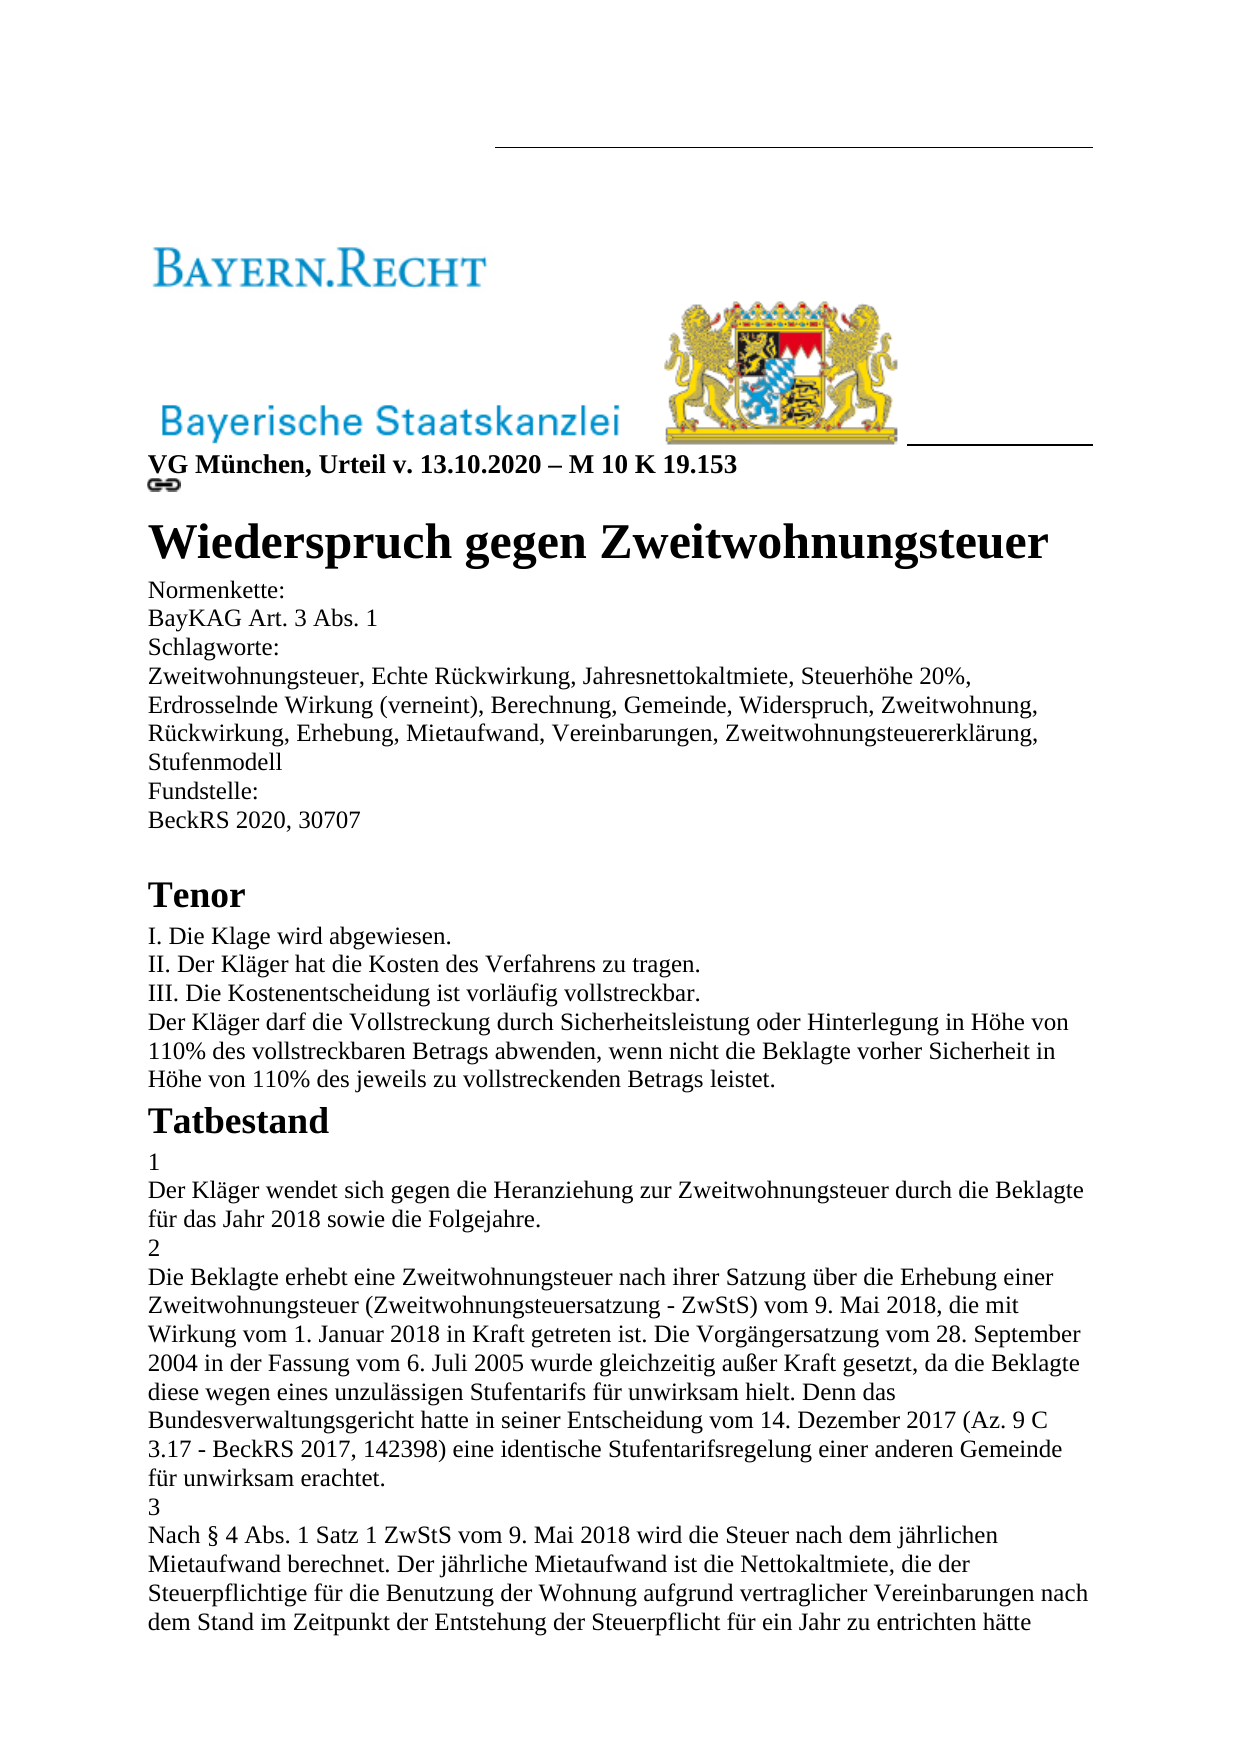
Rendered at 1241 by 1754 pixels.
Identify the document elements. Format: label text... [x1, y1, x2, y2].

text BeckRS 2020, 30707 [148, 805, 1093, 833]
text III. Die Kostenentscheidung ist vorläufig vollstreckbar. [148, 978, 1093, 1007]
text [148, 1520, 1093, 1635]
picture [147, 147, 907, 448]
text Schlagworte: [148, 632, 1093, 661]
text Die Beklagte erhebt eine Zweitwohnungsteuer nach ihrer Satzung über die Erhebung einer Zweitwohnungsteuer (Zweitwohnungsteuersatzung - ZwStS) vom 9. Mai 2018, die mit Wirkung vom 1. Januar 2018 in Kraft getreten ist. Die Vorgängersatzung vom 28. September 2004 in der Fassung vom 6. Juli 2005 wurde gleichzeitig außer Kraft gesetzt, da die Beklagte diese wegen eines unzulässigen Stufentarifs für unwirksam hielt. Denn das Bundesverwaltungsgericht hatte in seiner Entscheidung vom 14. Dezember 2017 (Az. 9 C 3.17 - BeckRS 2017, 142398) eine identische Stufentarifsregelung einer anderen Gemeinde für unwirksam erachtet. [148, 1262, 1093, 1492]
text VG München, Urteil v. 13.10.2020 – M 10 K 19.153 [148, 448, 1093, 479]
text Der Kläger wendet sich gegen die Heranziehung zur Zweitwohnungsteuer durch die Beklagte für das Jahr 2018 sowie die Folgejahre. [148, 1175, 1093, 1233]
text Wiederspruch gegen Zweitwohnungsteuer [148, 512, 1093, 569]
text Der Kläger darf die Vollstreckung durch Sicherheitsleistung oder Hinterlegung in Höhe von 110% des vollstreckbaren Betrags abwenden, wenn nicht die Beklagte vorher Sicherheit in Höhe von 110% des jeweils zu vollstreckenden Betrags leistet. [148, 1007, 1093, 1093]
text Tenor [148, 873, 1093, 916]
text Tatbestand [148, 1098, 1093, 1142]
text 2 [148, 1233, 1093, 1262]
text Fundstelle: [148, 776, 1093, 805]
text Normenkette: [148, 575, 1093, 603]
text BayKAG Art. 3 Abs. 1 [148, 603, 1093, 632]
text II. Der Kläger hat die Kosten des Verfahrens zu tragen. [148, 949, 1093, 978]
text 3 [148, 1492, 1093, 1520]
text 1 [148, 1147, 1093, 1175]
text I. Die Klage wird abgewiesen. [148, 921, 1093, 949]
picture [147, 478, 181, 492]
text Zweitwohnungsteuer, Echte Rückwirkung, Jahresnettokaltmiete, Steuerhöhe 20%, Erdrosselnde Wirkung (verneint), Berechnung, Gemeinde, Widerspruch, Zweitwohnung, Rückwirkung, Erhebung, Mietaufwand, Vereinbarungen, Zweitwohnungsteuererklärung, Stufenmodell [148, 661, 1093, 776]
